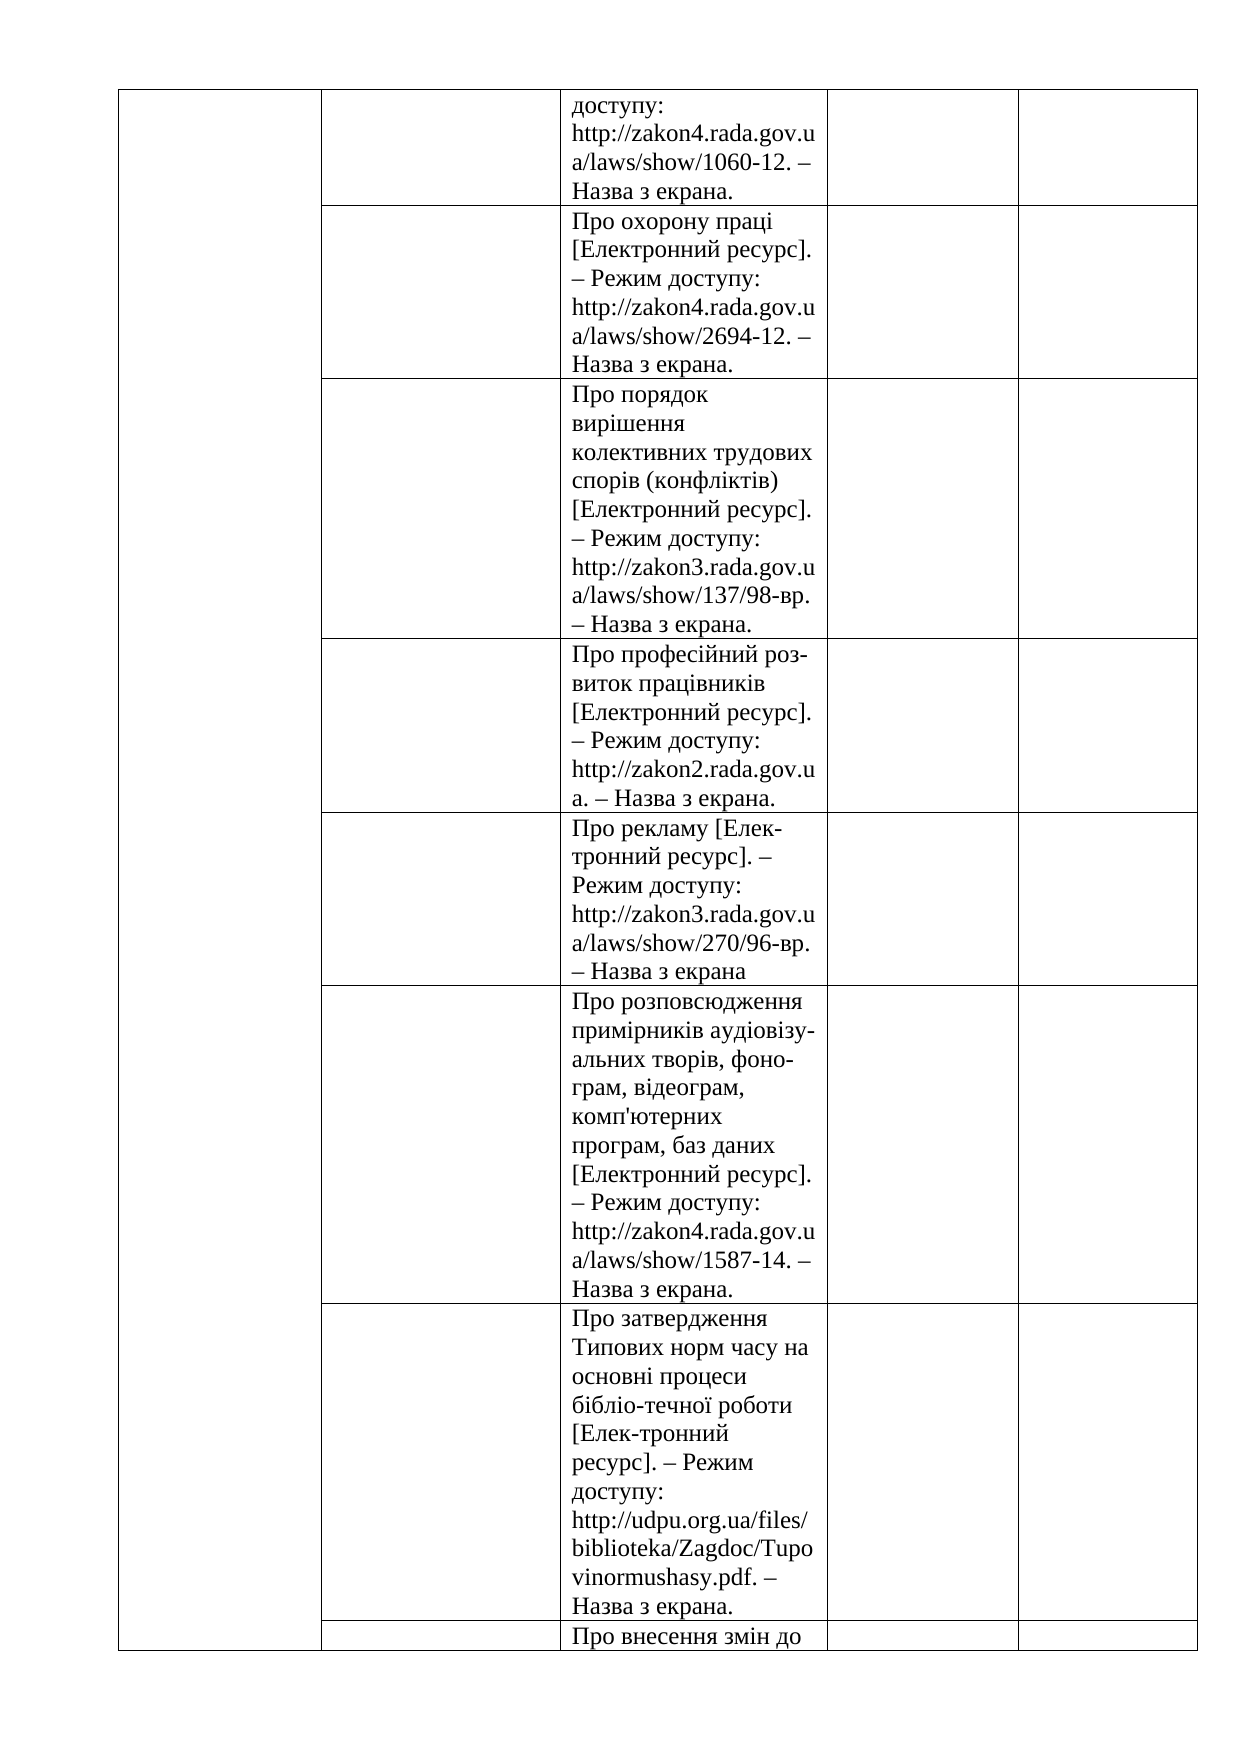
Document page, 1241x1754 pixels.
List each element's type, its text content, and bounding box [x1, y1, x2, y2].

table_cell [1019, 1304, 1197, 1620]
table_cell [828, 1304, 1018, 1620]
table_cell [561, 90, 827, 205]
table_cell [1019, 986, 1197, 1302]
table_cell [828, 90, 1018, 205]
table_cell [828, 986, 1018, 1302]
table_cell [828, 379, 1018, 638]
table_cell Про розповсюдження примірників аудіовізу-альних творів, фоно-грам, відеограм, комп'ютерних програм, баз даних [Електронний ресурс]. – Режим доступу: http://zakon4.rada.gov.ua/laws/show/1587-14. – Назва з екрана. [561, 986, 827, 1302]
table_cell [828, 206, 1018, 378]
table_cell Про затвердження Типових норм часу на основні процеси бібліо-течної роботи [Елек-тронний ресурс]. – Режим доступу: http://udpu.org.ua/files/biblioteka/Zagdoc/Tupovinormushasy.pdf. – Назва з екрана. [561, 1304, 827, 1620]
table_cell [1019, 813, 1197, 985]
table_cell [828, 813, 1018, 985]
table_cell Про охорону праці [Електронний ресурс]. – Режим доступу: http://zakon4.rada.gov.ua/laws/show/2694-12. – Назва з екрана. [561, 206, 827, 378]
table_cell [561, 1621, 827, 1649]
table_cell [322, 813, 560, 985]
table_cell [1019, 639, 1197, 812]
table_cell [322, 986, 560, 1302]
table_cell [1019, 1621, 1197, 1649]
table_cell [322, 379, 560, 638]
table_cell [1019, 379, 1197, 638]
table_cell [322, 1304, 560, 1620]
table_cell [828, 1621, 1018, 1649]
table_cell [1019, 90, 1197, 205]
table_cell Про рекламу [Елек-тронний ресурс]. – Режим доступу: http://zakon3.rada.gov.ua/laws/show/270/96-вр. – Назва з екрана [561, 813, 827, 985]
table_cell [828, 639, 1018, 812]
table_cell Про професійний роз-виток працівників [Електронний ресурс]. – Режим доступу: http://zakon2.rada.gov.ua. – Назва з екрана. [561, 639, 827, 812]
table_cell [322, 90, 560, 205]
table_cell [322, 1621, 560, 1649]
table_cell [1019, 206, 1197, 378]
table_cell Про порядок вирішення колективних трудових спорів (конфліктів) [Електронний ресурс]. – Режим доступу: http://zakon3.rada.gov.ua/laws/show/137/98-вр. – Назва з екрана. [561, 379, 827, 638]
table_cell [322, 206, 560, 378]
table_cell [322, 639, 560, 812]
